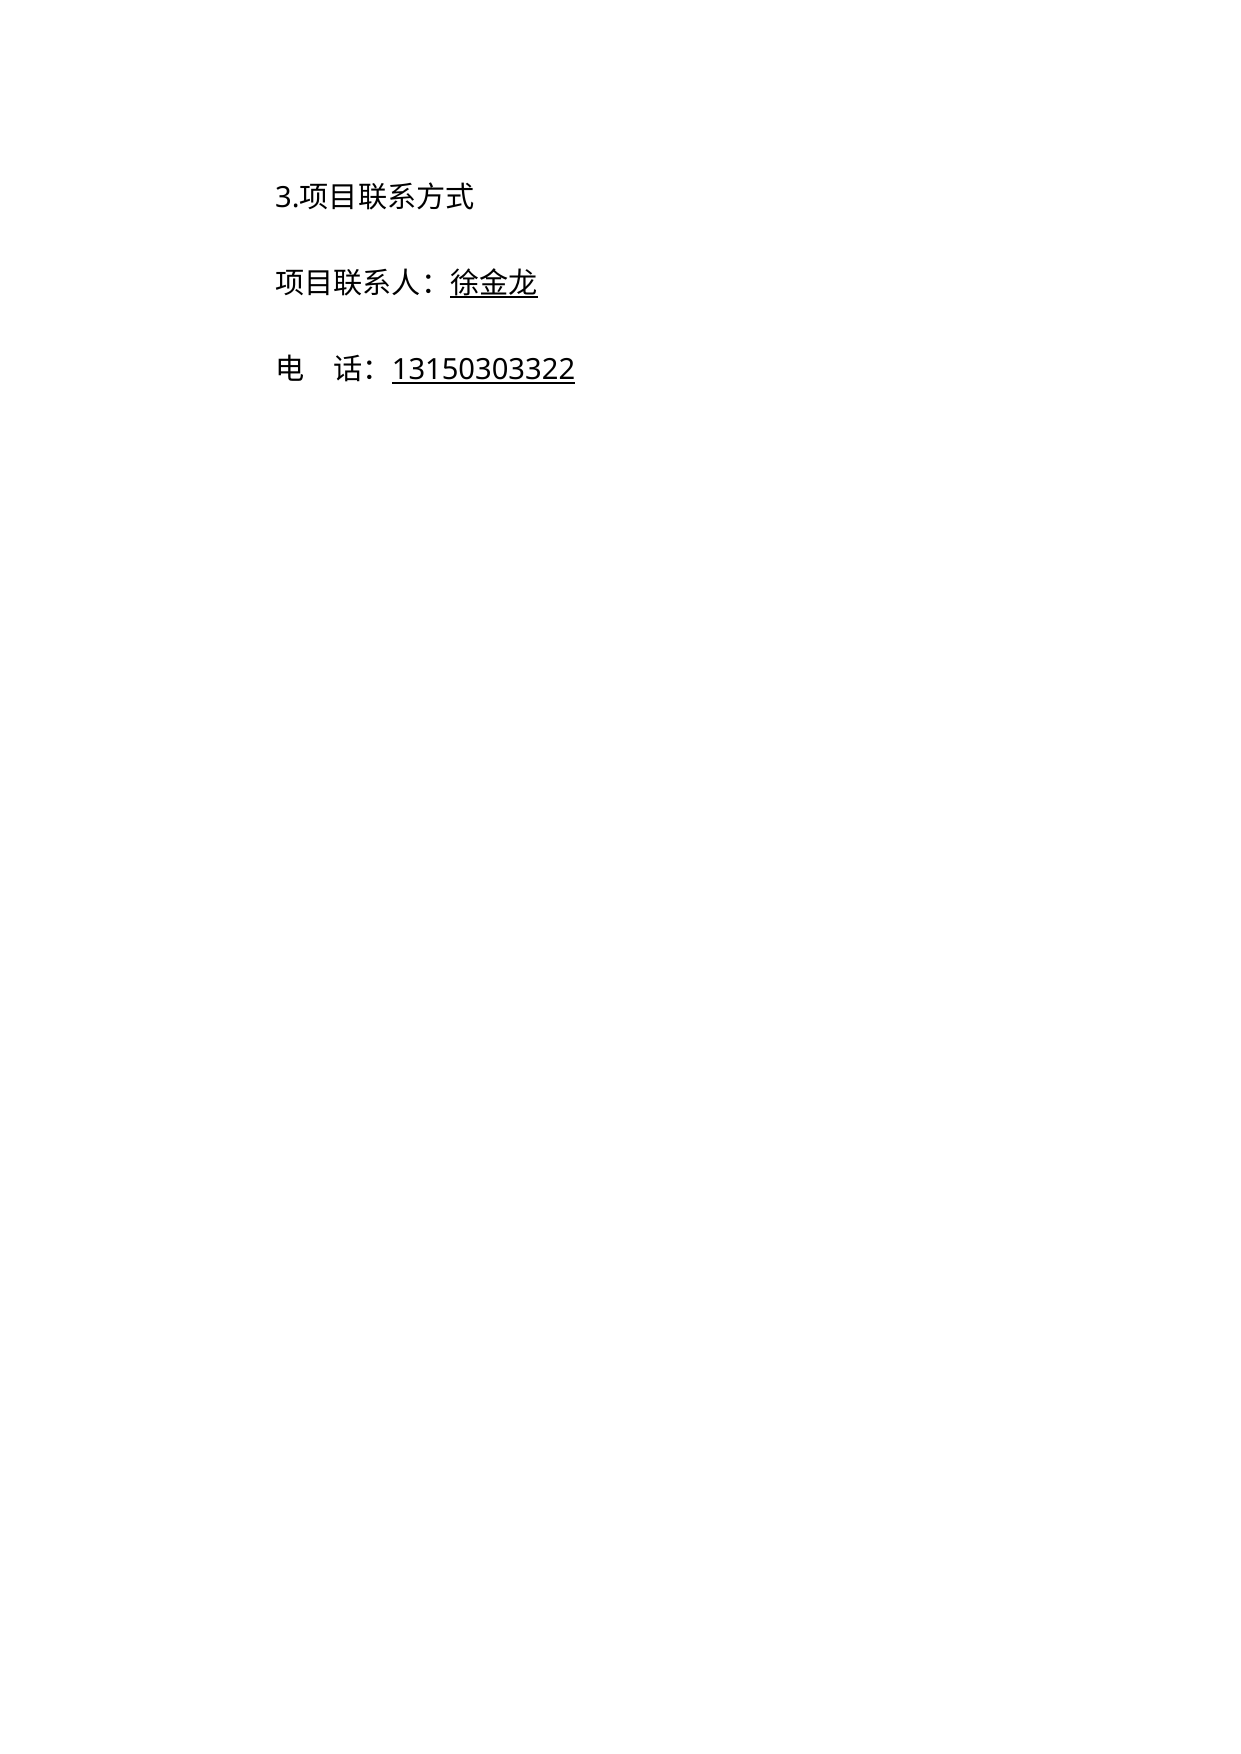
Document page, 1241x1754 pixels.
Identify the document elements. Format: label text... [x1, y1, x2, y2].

text 3.项目联系方式 [187, 162, 1053, 227]
text 项目联系人：徐金龙 [187, 248, 1053, 313]
text 电 话：13150303322 [187, 334, 1053, 399]
